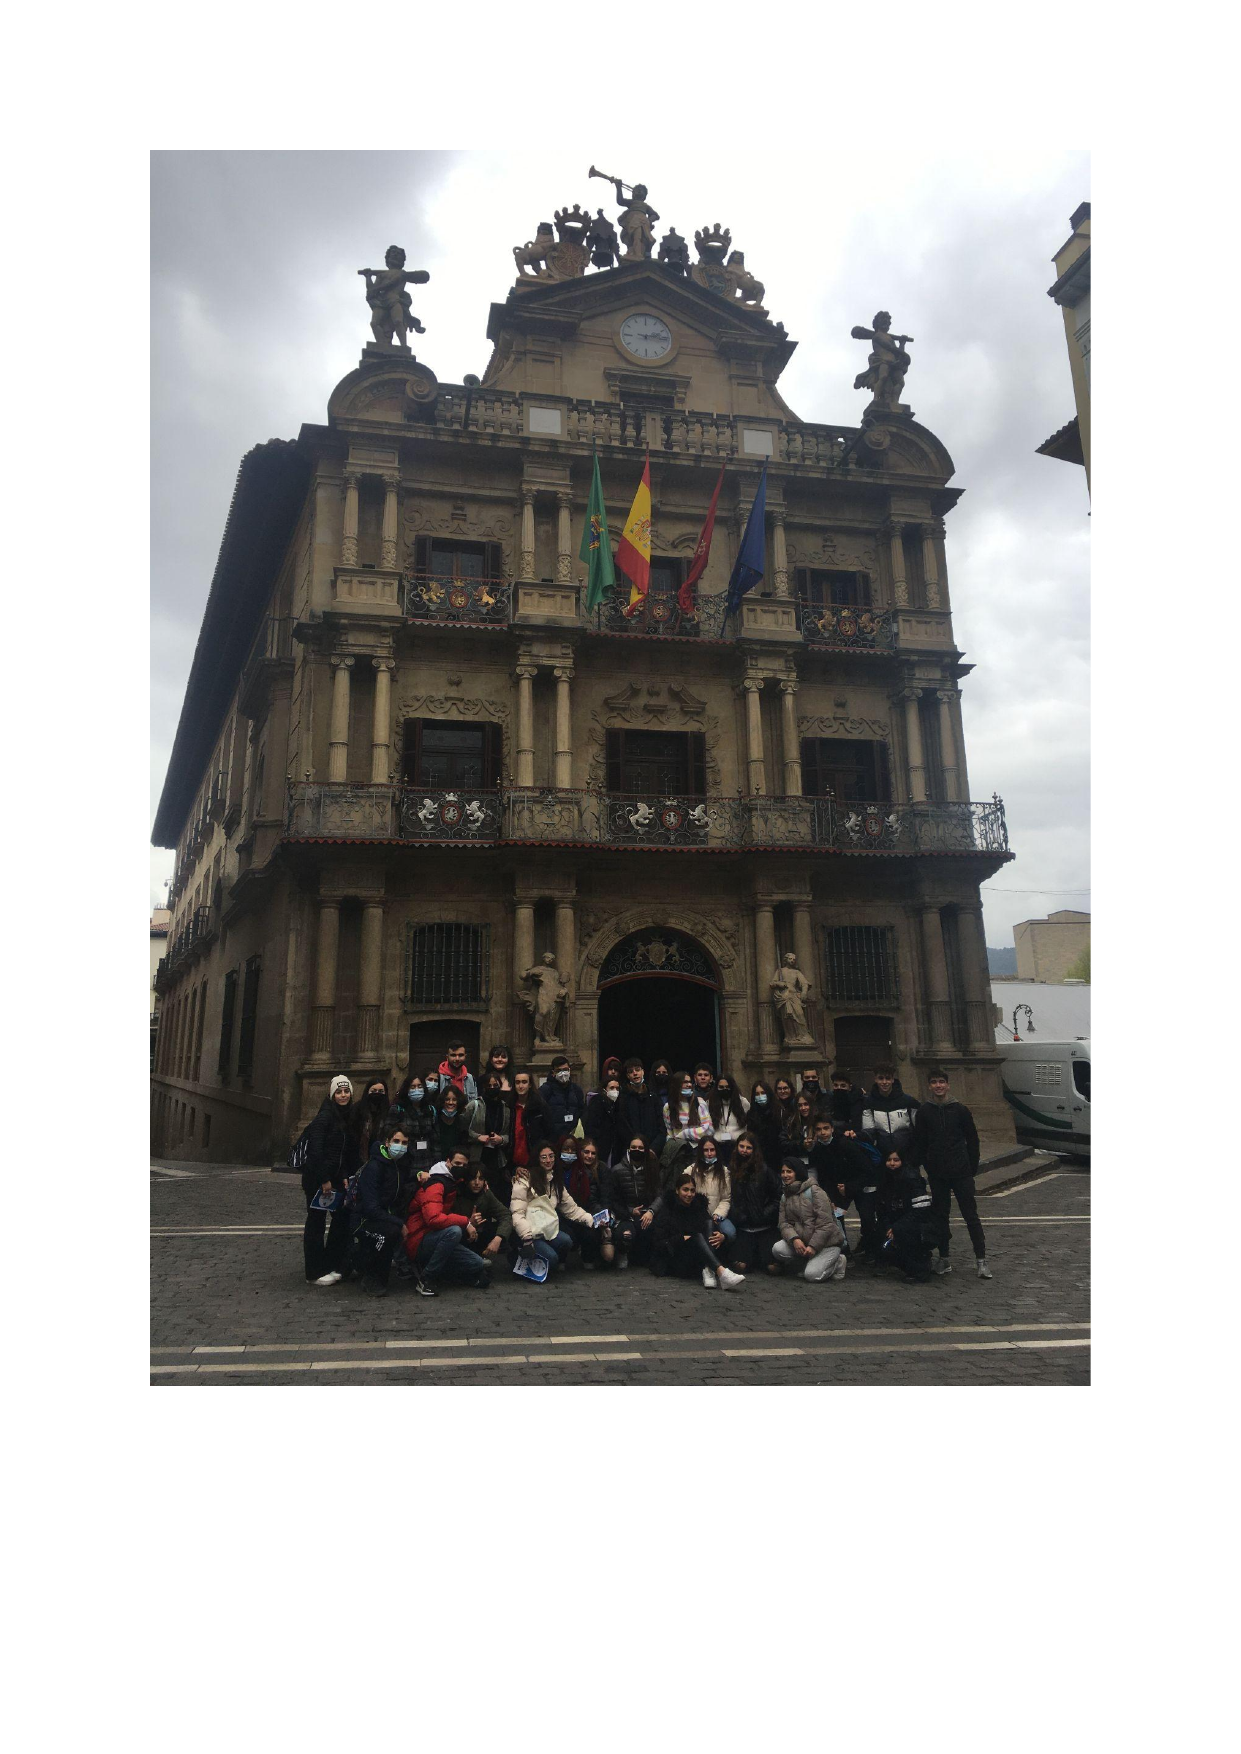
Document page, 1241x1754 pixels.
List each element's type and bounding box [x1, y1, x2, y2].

picture [150, 150, 1091, 1386]
